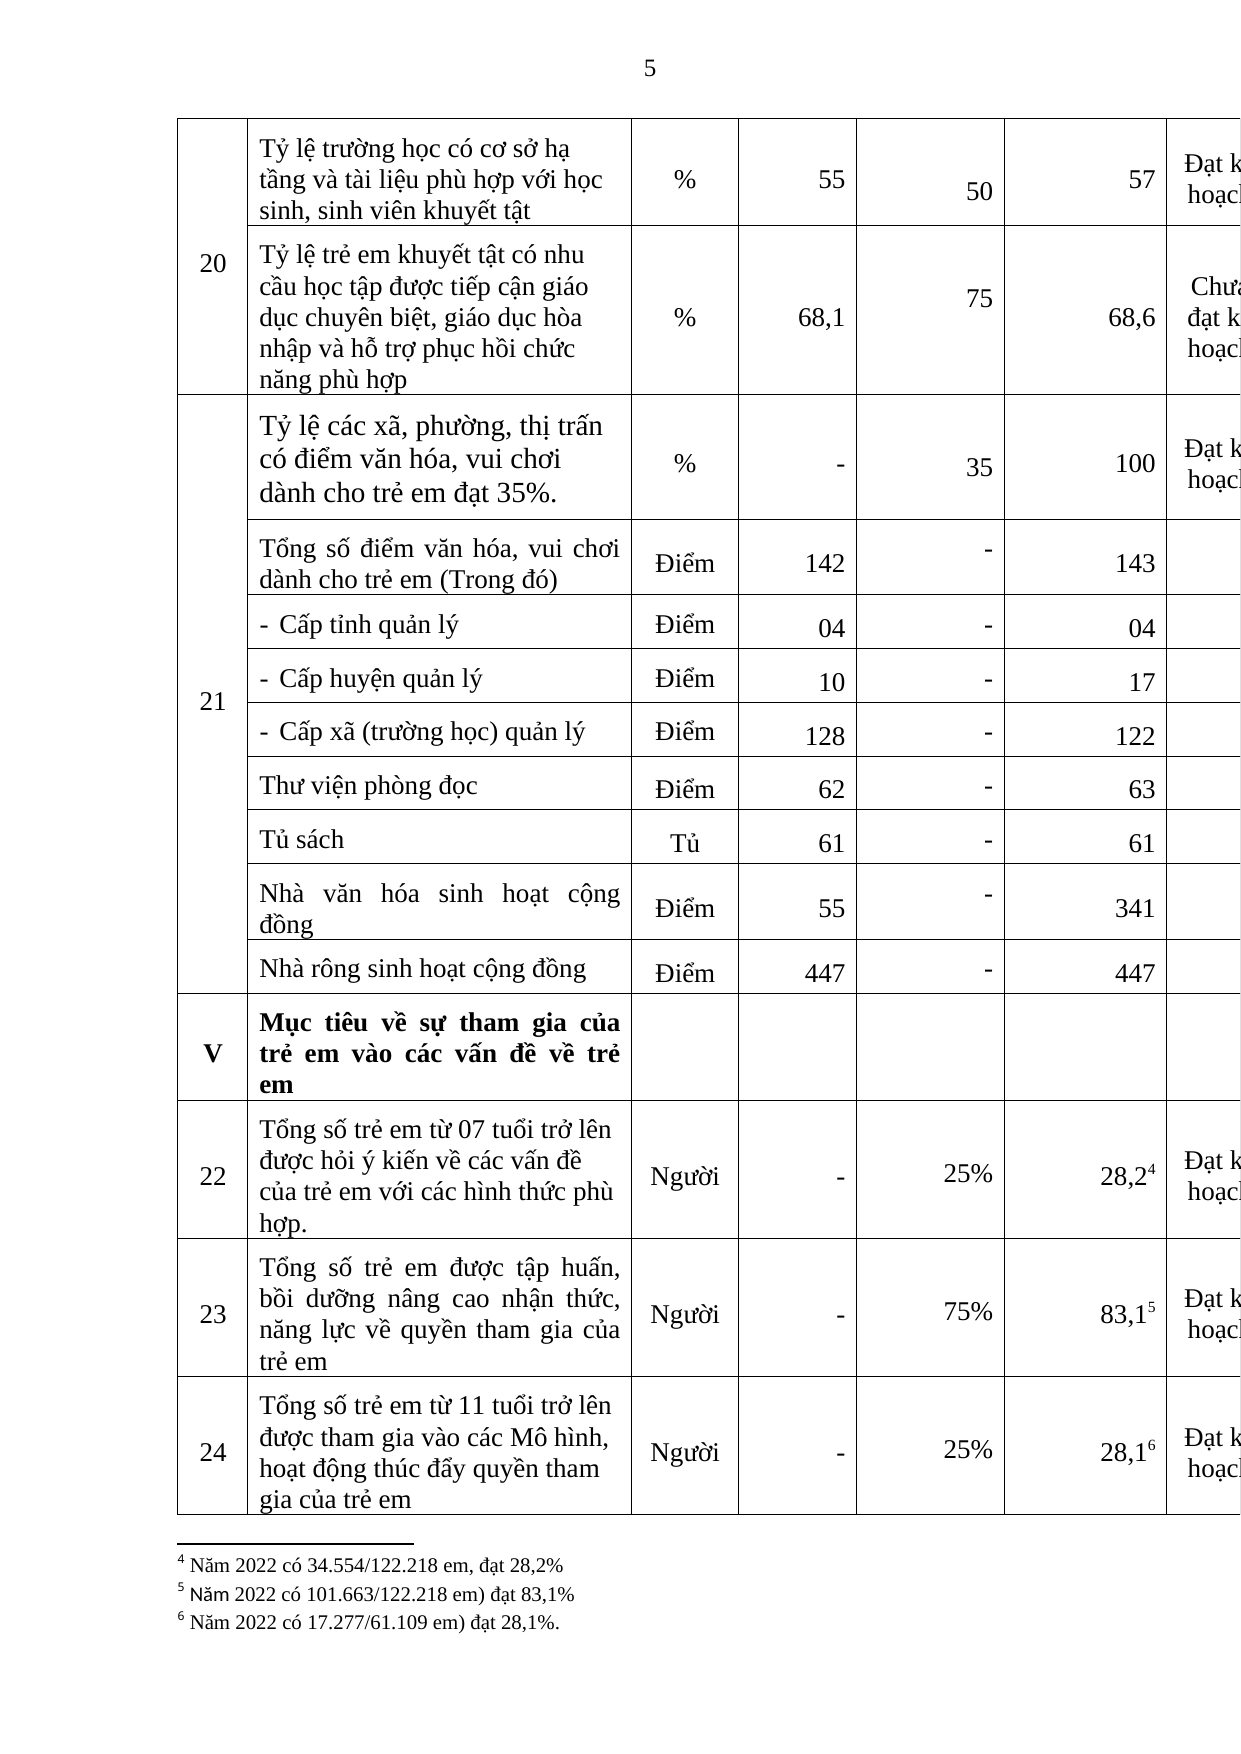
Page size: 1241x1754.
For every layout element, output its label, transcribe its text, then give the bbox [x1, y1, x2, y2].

table_cell Tủ [632, 810, 738, 863]
table_cell 447 [739, 940, 856, 993]
table_cell % [632, 395, 738, 518]
table_cell Đạt kế hoạch [1167, 119, 1240, 225]
table_cell 122 [1005, 703, 1166, 756]
table_cell - [739, 395, 856, 518]
table_cell 447 [1005, 940, 1166, 993]
table_cell Điểm [632, 595, 738, 648]
table_cell [1167, 595, 1240, 648]
table_cell 04 [739, 595, 856, 648]
table_cell V [178, 994, 247, 1100]
table_cell Tổng số trẻ em từ 11 tuổi trở lên được tham gia vào các Mô hình, hoạt động thúc đẩy quyền tham gia của trẻ em [248, 1377, 631, 1514]
table_cell Điểm [632, 757, 738, 809]
table_cell - [857, 940, 1004, 993]
table_cell 61 [739, 810, 856, 863]
table_cell 10 [739, 649, 856, 702]
table_cell Mục tiêu về sự tham gia của trẻ em vào các vấn đề về trẻ em [248, 994, 631, 1100]
table_cell - [857, 864, 1004, 939]
table_cell [1167, 994, 1240, 1100]
table_cell 128 [739, 703, 856, 756]
table_cell 23 [178, 1239, 247, 1376]
table_cell - [739, 1239, 856, 1376]
table_cell 55 [739, 864, 856, 939]
table_cell Người [632, 1377, 738, 1514]
table_cell [857, 994, 1004, 1100]
table_cell [1005, 994, 1166, 1100]
table_cell % [632, 119, 738, 225]
table_cell Người [632, 1239, 738, 1376]
table_cell - [857, 595, 1004, 648]
table_cell Người [632, 1101, 738, 1238]
table_cell [1167, 703, 1240, 756]
table_cell - [857, 703, 1004, 756]
table_cell 100 [1005, 395, 1166, 518]
table_cell 62 [739, 757, 856, 809]
table_cell - [857, 649, 1004, 702]
table_cell Tỷ lệ trẻ em khuyết tật có nhu cầu học tập được tiếp cận giáo dục chuyên biệt, giáo dục hòa nhập và hỗ trợ phục hồi chức năng phù hợp [248, 226, 631, 394]
table_cell Điểm [632, 940, 738, 993]
table_cell Cấp xã (trường học) quản lý [248, 703, 631, 756]
table_cell [739, 994, 856, 1100]
table_cell Điểm [632, 649, 738, 702]
table_cell 21 [178, 395, 247, 993]
table_cell - [857, 810, 1004, 863]
table_cell [1167, 940, 1240, 993]
table_cell Tỷ lệ trường học có cơ sở hạ tầng và tài liệu phù hợp với học sinh, sinh viên khuyết tật [248, 119, 631, 225]
table_cell Đạt kế hoạch [1167, 1377, 1240, 1514]
table_cell Cấp huyện quản lý [248, 649, 631, 702]
table_cell 63 [1005, 757, 1166, 809]
table_cell - [739, 1377, 856, 1514]
table_cell Nhà rông sinh hoạt cộng đồng [248, 940, 631, 993]
table_cell Đạt kế hoạch [1167, 1101, 1240, 1238]
table_cell Điểm [632, 520, 738, 594]
table_cell Cấp tỉnh quản lý [248, 595, 631, 648]
table_cell Chưa đạt kế hoạch [1167, 226, 1240, 394]
table_cell Đạt kế hoạch [1167, 395, 1240, 518]
table_cell % [632, 226, 738, 394]
table_cell - [857, 520, 1004, 594]
table_cell [1167, 520, 1240, 594]
table_cell - [739, 1101, 856, 1238]
table_cell 50 [857, 119, 1004, 225]
table_cell Điểm [632, 703, 738, 756]
table_cell 22 [178, 1101, 247, 1238]
table_cell 28,2 [1005, 1101, 1166, 1238]
table_cell 75% [857, 1239, 1004, 1376]
table_cell 35 [857, 395, 1004, 518]
table_cell Thư viện phòng đọc [248, 757, 631, 809]
table_cell 17 [1005, 649, 1166, 702]
table_cell Tỷ lệ các xã, phường, thị trấn có điểm văn hóa, vui chơi dành cho trẻ em đạt 35%. [248, 395, 631, 518]
table_cell Tổng số điểm văn hóa, vui chơi dành cho trẻ em (Trong đó) [248, 520, 631, 594]
table_cell 68,1 [739, 226, 856, 394]
table_cell [1167, 649, 1240, 702]
table_cell 143 [1005, 520, 1166, 594]
table_cell 75 [857, 226, 1004, 394]
table_cell [632, 994, 738, 1100]
table_cell 61 [1005, 810, 1166, 863]
table_cell Nhà văn hóa sinh hoạt cộng đồng [248, 864, 631, 939]
table_cell 20 [178, 119, 247, 394]
table_cell 341 [1005, 864, 1166, 939]
table_cell 142 [739, 520, 856, 594]
table_cell [1167, 757, 1240, 809]
table_cell 83,1 [1005, 1239, 1166, 1376]
table_cell - [857, 757, 1004, 809]
table_cell Tổng số trẻ em từ 07 tuổi trở lên được hỏi ý kiến về các vấn đề của trẻ em với các hình thức phù hợp. [248, 1101, 631, 1238]
table_cell 28,1 [1005, 1377, 1166, 1514]
table_cell 25% [857, 1377, 1004, 1514]
table_cell Điểm [632, 864, 738, 939]
table_cell 55 [739, 119, 856, 225]
table_cell 25% [857, 1101, 1004, 1238]
table_cell [1167, 810, 1240, 863]
table_cell 24 [178, 1377, 247, 1514]
table_cell 57 [1005, 119, 1166, 225]
table_cell 04 [1005, 595, 1166, 648]
table_cell [1167, 864, 1240, 939]
table_cell 68,6 [1005, 226, 1166, 394]
table_cell Tủ sách [248, 810, 631, 863]
table_cell Đạt kế hoạch [1167, 1239, 1240, 1376]
table_cell Tổng số trẻ em được tập huấn, bồi dưỡng nâng cao nhận thức, năng lực về quyền tham gia của trẻ em [248, 1239, 631, 1376]
